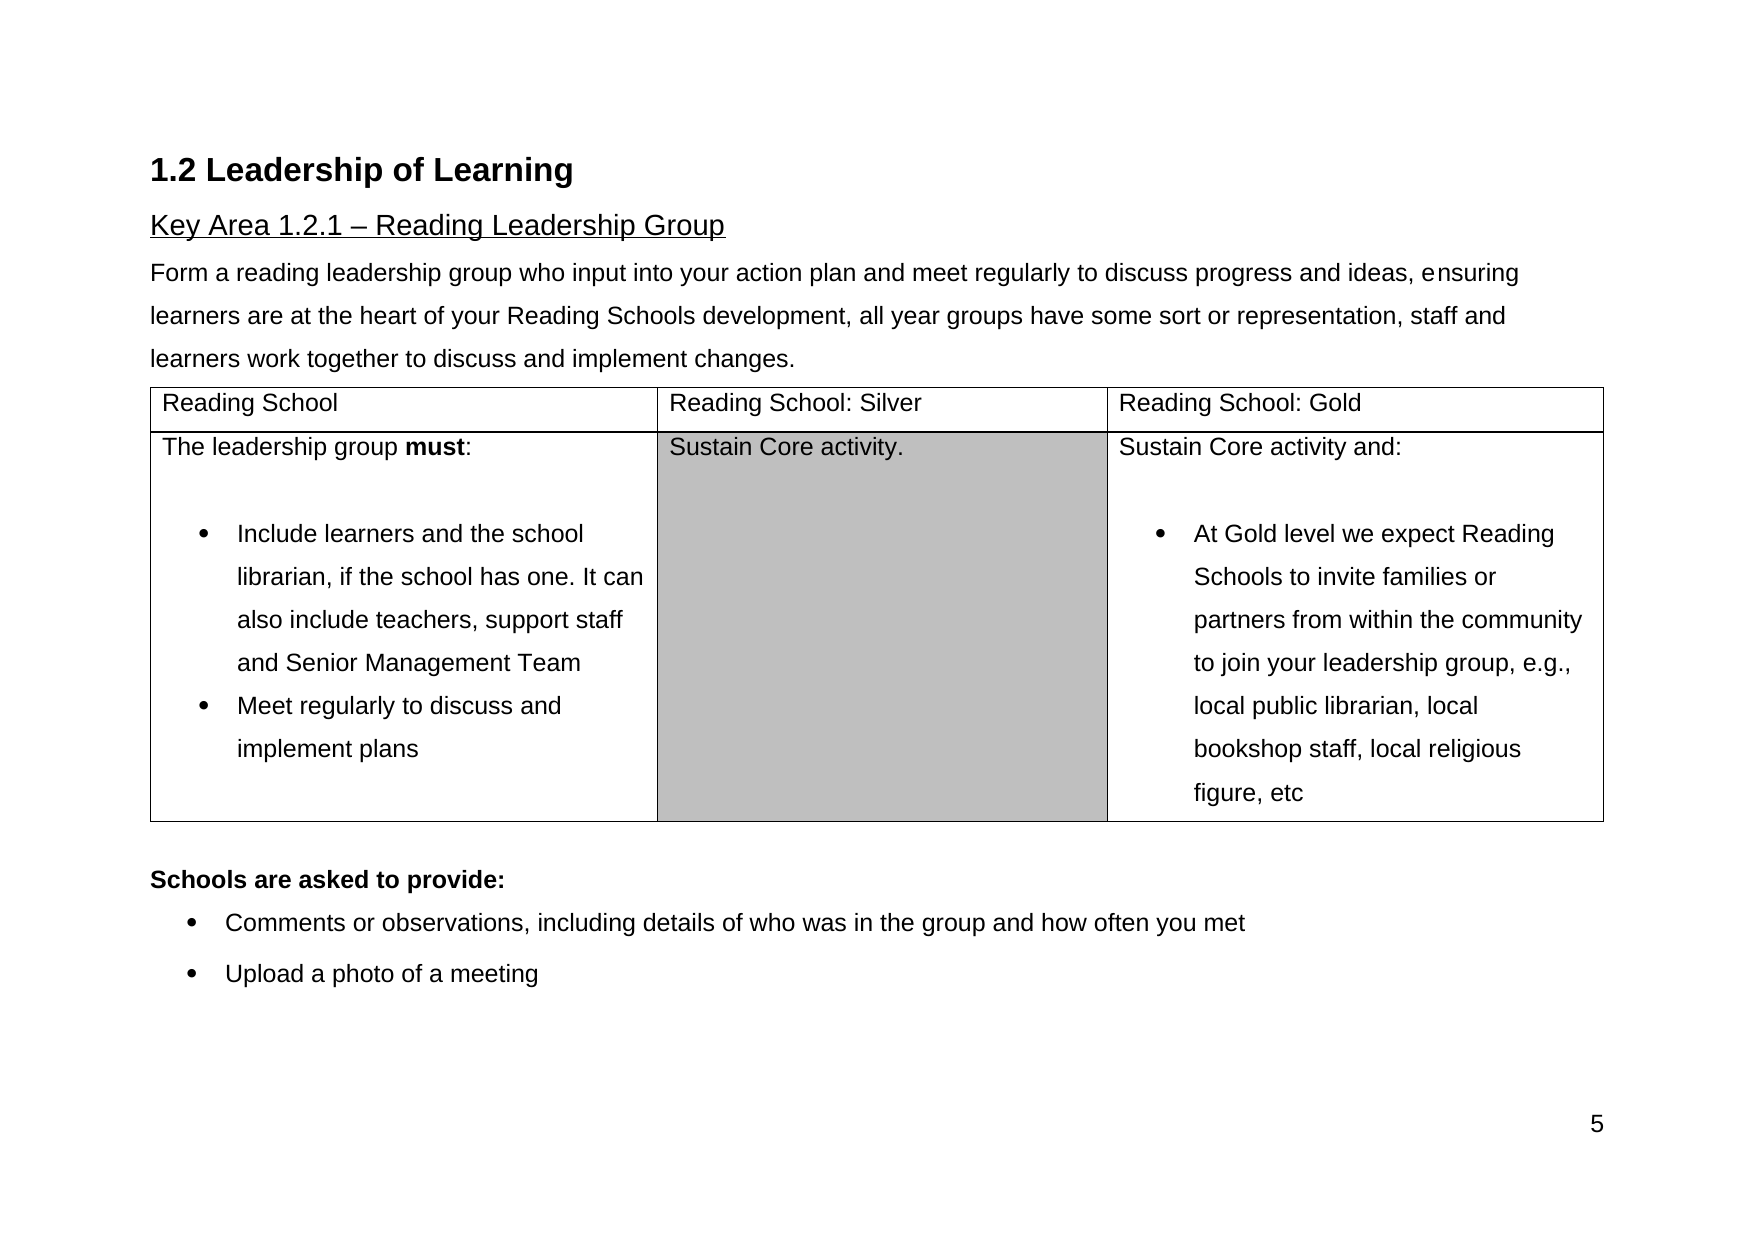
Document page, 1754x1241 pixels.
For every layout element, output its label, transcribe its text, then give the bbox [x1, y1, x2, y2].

subtitle Key Area 1.2.1 – Reading Leadership Group [150, 208, 1604, 241]
table_cell Sustain Core activity. [658, 433, 1107, 821]
table_cell The leadership group must: Include learners and the school librarian, if the school has one. It can also include teachers, support staff and Senior Management Team Meet regularly to discuss and implement plans [151, 433, 657, 821]
list Upload a photo of a meeting [187, 959, 1604, 988]
table_header Reading School: Gold [1108, 388, 1603, 431]
table_cell Sustain Core activity and: At Gold level we expect Reading Schools to invite families or partners from within the community to join your leadership group, e.g., local public librarian, local bookshop staff, local religious figure, etc [1108, 433, 1603, 821]
text Form a reading leadership group who input into your action plan and meet regularly to discuss progress and ideas, ensuring learners are at the heart of your Reading Schools development, all year groups have some sort or representation, staff and learners work together to discuss and implement changes. [150, 258, 1604, 373]
list Comments or observations, including details of who was in the group and how often you met [187, 908, 1604, 937]
table_header Reading School: Silver [658, 388, 1107, 431]
subtitle Schools are asked to provide: [150, 865, 1604, 893]
table_header Reading School [151, 388, 657, 431]
subtitle 1.2 Leadership of Learning [150, 150, 1604, 188]
